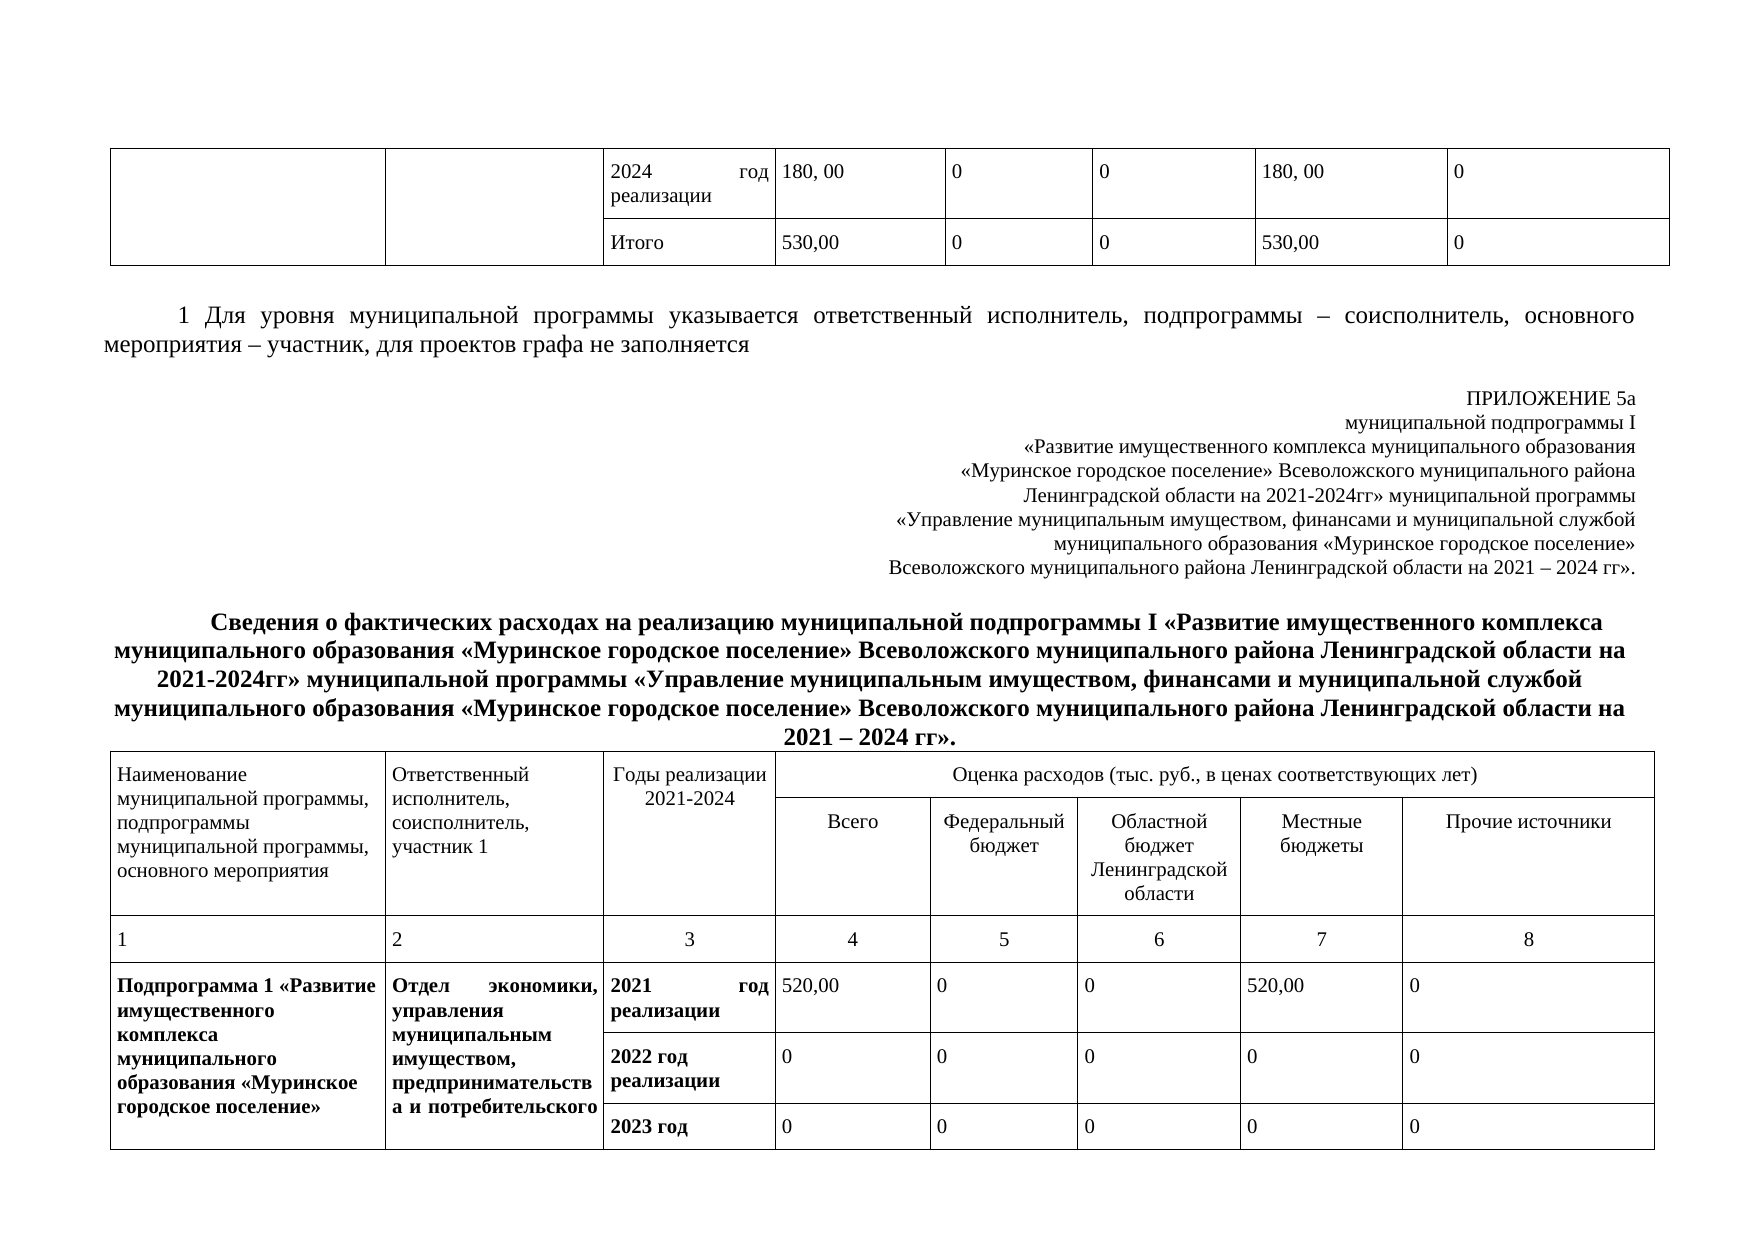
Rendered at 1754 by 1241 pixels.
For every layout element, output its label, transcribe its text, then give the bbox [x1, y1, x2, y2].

text Ленинградской области на 2021-2024гг» муниципальной программы [103, 482, 1636, 507]
table_cell 0 [1078, 1104, 1240, 1149]
table_cell Прочие источники [1403, 798, 1654, 915]
table_cell 0 [946, 219, 1092, 265]
table_cell 0 [1078, 1033, 1240, 1103]
table_cell 2022 год реализации [604, 1033, 775, 1103]
table_header Наименование муниципальной программы, подпрограммы муниципальной программы, основного мероприятия [111, 752, 385, 915]
table_cell 180, 00 [776, 149, 945, 218]
table_cell 2021 год реализации [604, 963, 775, 1032]
table_cell 530,00 [1256, 219, 1447, 265]
table_cell 3 [604, 916, 775, 962]
text муниципальной подпрограммы I [103, 410, 1636, 434]
table_cell 8 [1403, 916, 1654, 962]
table_cell 0 [1448, 149, 1669, 218]
table_cell 0 [931, 1033, 1077, 1103]
table_cell 530,00 [776, 219, 945, 265]
text ПРИЛОЖЕНИЕ 5а [103, 386, 1636, 410]
table_cell 2024 год реализации [604, 149, 775, 218]
text «Развитие имущественного комплекса муниципального образования [103, 434, 1636, 458]
table_cell Областной бюджет Ленинградской области [1078, 798, 1240, 915]
table_cell 0 [1403, 963, 1654, 1032]
table_cell 6 [1078, 916, 1240, 962]
text «Управление муниципальным имуществом, финансами и муниципальной службой [103, 507, 1636, 531]
table_cell 0 [776, 1104, 930, 1149]
text «Муринское городское поселение» Всеволожского муниципального района [103, 458, 1636, 482]
text муниципального образования «Муринское городское поселение» [103, 531, 1636, 555]
table_cell 0 [931, 963, 1077, 1032]
text Всеволожского муниципального района Ленинградской области на 2021 – 2024 гг». [103, 555, 1636, 579]
table_cell Отдел экономики, управления муниципальным имуществом, предпринимательства и потребительского рынка [386, 963, 603, 1149]
table_cell 0 [776, 1033, 930, 1103]
table_cell 2023 год реализации [604, 1104, 775, 1149]
table_header Ответственный исполнитель, соисполнитель, участник 1 [386, 752, 603, 915]
table_cell 520,00 [776, 963, 930, 1032]
table_cell 0 [1093, 219, 1255, 265]
table_cell 0 [1241, 1104, 1402, 1149]
table_cell 5 [931, 916, 1077, 962]
table_cell 180, 00 [1256, 149, 1447, 218]
table_cell 1 [111, 916, 385, 962]
table_cell 0 [1403, 1104, 1654, 1149]
table_header Годы реализации 2021-2024 [604, 752, 775, 915]
table_cell 520,00 [1241, 963, 1402, 1032]
table_cell Местные бюджеты [1241, 798, 1402, 915]
table_cell 0 [1241, 1033, 1402, 1103]
table_cell 0 [1448, 219, 1669, 265]
table_cell Итого [604, 219, 775, 265]
table_cell 0 [946, 149, 1092, 218]
table_cell 0 [1078, 963, 1240, 1032]
table_cell Федеральный бюджет [931, 798, 1077, 915]
table_cell 4 [776, 916, 930, 962]
table_cell 7 [1241, 916, 1402, 962]
table_cell 0 [1093, 149, 1255, 218]
table_header Оценка расходов (тыс. руб., в ценах соответствующих лет) [776, 752, 1654, 797]
table_cell 2 [386, 916, 603, 962]
text Сведения о фактических расходах на реализацию муниципальной подпрограммы I «Развитие имущественного комплекса муниципального образования «Муринское городское поселение» Всеволожского муниципального района Ленинградской области на 2021-2024гг» муниципальной программы «Управление муниципальным имуществом, финансами и муниципальной службой муниципального образования «Муринское городское поселение» Всеволожского муниципального района Ленинградской области на 2021 – 2024 гг». [103, 607, 1636, 751]
table_cell 0 [1403, 1033, 1654, 1103]
table_cell Всего [776, 798, 930, 915]
table_cell 0 [931, 1104, 1077, 1149]
table_cell Подпрограмма 1 «Развитие имущественного комплекса муниципального образования «Муринское городское поселение» Всеволожского муниципального района Ленинградской области муниципальной программы «Управление муниципальным имуществом, финансами и муниципальной службой муниципального образования «Муринское городское поселение Всеволожского муниципального района Ленинградской области на 2021-2024гг.» [111, 963, 385, 1149]
text 1 Для уровня муниципальной программы указывается ответственный исполнитель, подпрограммы – соисполнитель, основного мероприятия – участник, для проектов графа не заполняется [103, 300, 1636, 357]
